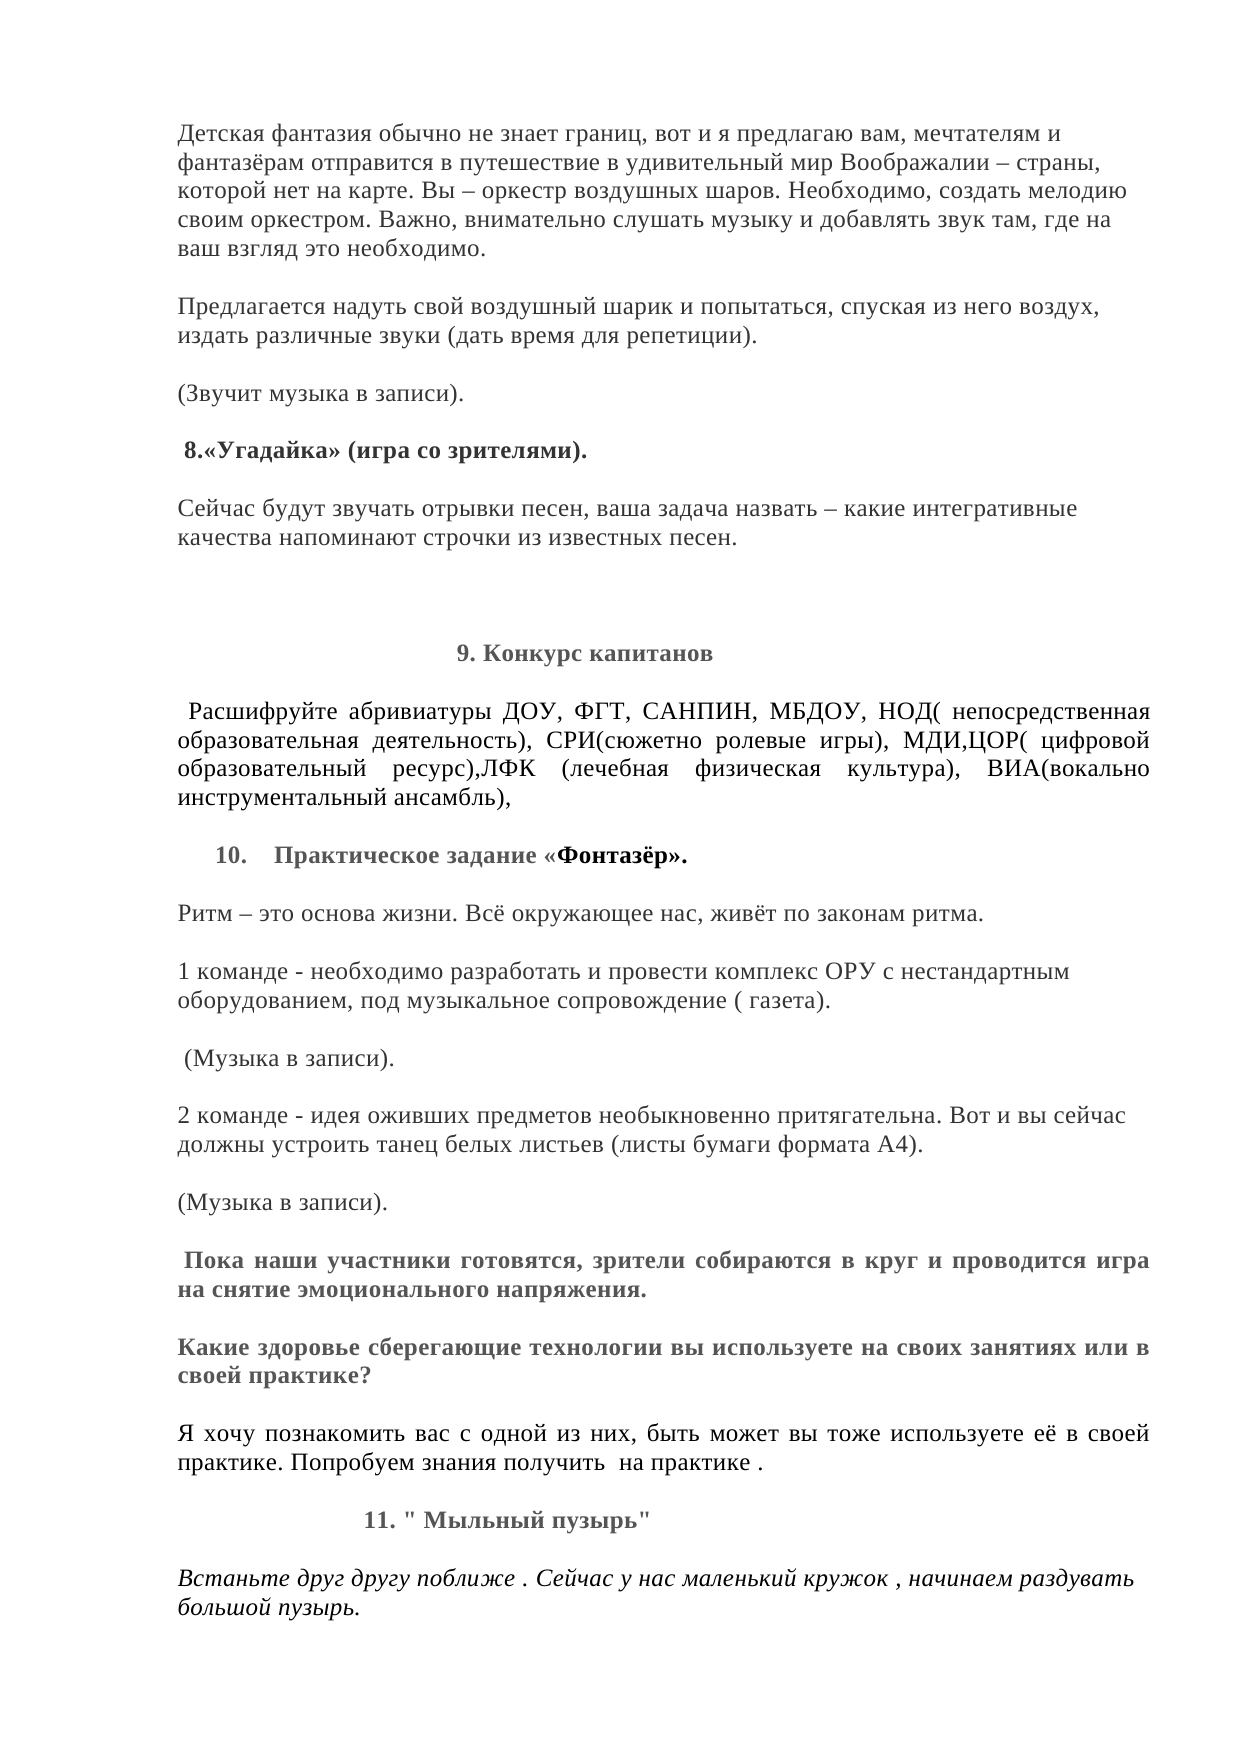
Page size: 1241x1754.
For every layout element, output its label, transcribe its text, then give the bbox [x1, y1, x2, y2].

text 10. Практическое задание «Фонтазёр». [215, 840, 1152, 869]
text 8.«Угадайка» (игра со зрителями). [177, 436, 1152, 464]
text Расшифруйте абривиатуры ДОУ, ФГТ, САНПИН, МБДОУ, НОД( непосредственная образовательная деятельность), СРИ(сюжетно ролевые игры), МДИ,ЦОР( цифровой образовательный ресурс),ЛФК (лечебная физическая культура), ВИА(вокально инструментальный ансамбль), [177, 696, 1152, 811]
text 9. Конкурс капитанов [177, 638, 1152, 667]
text Сейчас будут звучать отрывки песен, ваша задача назвать – какие интегративные качества напоминают строчки из известных песен. [177, 493, 1152, 551]
text 2 команде - идея оживших предметов необыкновенно притягательна. Вот и вы сейчас должны устроить танец белых листьев (листы бумаги формата А4). [177, 1101, 1152, 1158]
text (Музыка в записи). [177, 1187, 1152, 1216]
text 11. " Мыльный пузырь" [177, 1505, 1152, 1534]
text Детская фантазия обычно не знает границ, вот и я предлагаю вам, мечтателям и фантазёрам отправится в путешествие в удивительный мир Воображалии – страны, которой нет на карте. Вы – оркестр воздушных шаров. Необходимо, создать мелодию своим оркестром. Важно, внимательно слушать музыку и добавлять звук там, где на ваш взгляд это необходимо. [177, 118, 1152, 262]
text Предлагается надуть свой воздушный шарик и попытаться, спуская из него воздух, издать различные звуки (дать время для репетиции). [177, 291, 1152, 348]
text (Музыка в записи). [177, 1043, 1152, 1071]
text (Звучит музыка в записи). [177, 378, 1152, 406]
text 1 команде - необходимо разработать и провести комплекс ОРУ с нестандартным оборудованием, под музыкальное сопровождение ( газета). [177, 956, 1152, 1013]
text Я хочу познакомить вас с одной из них, быть может вы тоже используете её в своей практике. Попробуем знания получить на практике . [177, 1418, 1152, 1476]
text Какие здоровье сберегающие технологии вы используете на своих занятиях или в своей практике? [177, 1332, 1152, 1389]
text Пока наши участники готовятся, зрители собираются в круг и проводится игра на снятие эмоционального напряжения. [177, 1245, 1152, 1303]
text Встаньте друг другу поближе . Сейчас у нас маленький кружок , начинаем раздувать большой пузырь. [177, 1563, 1152, 1621]
text Ритм – это основа жизни. Всё окружающее нас, живёт по законам ритма. [177, 898, 1152, 927]
